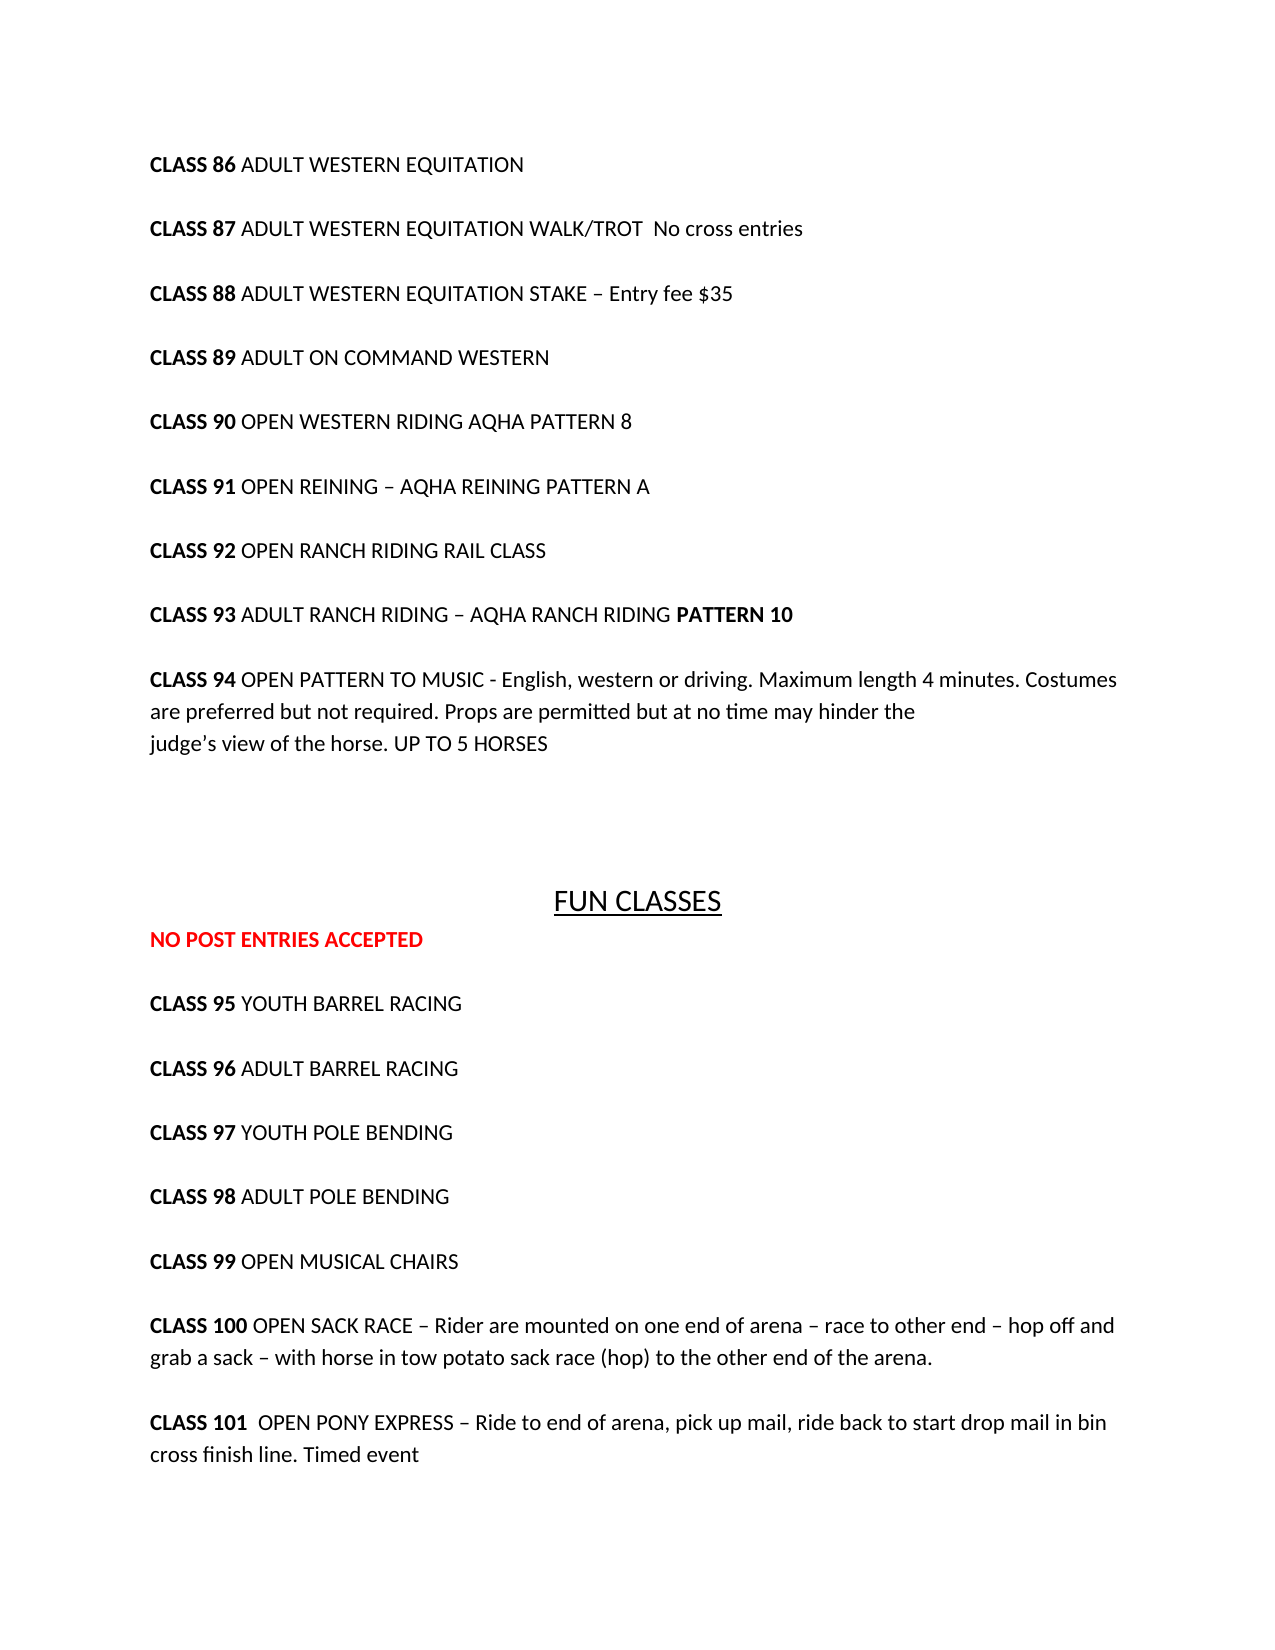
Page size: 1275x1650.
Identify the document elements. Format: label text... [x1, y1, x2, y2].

text CLASS 101 OPEN PONY EXPRESS – Ride to end of arena, pick up mail, ride back to start drop mail in bin cross finish line. Timed event [150, 1408, 1125, 1468]
text CLASS 100 OPEN SACK RACE – Rider are mounted on one end of arena – race to other end – hop off and grab a sack – with horse in tow potato sack race (hop) to the other end of the arena. [150, 1311, 1125, 1371]
text judge’s view of the horse. UP TO 5 HORSES [150, 729, 1125, 757]
text CLASS 93 ADULT RANCH RIDING – AQHA RANCH RIDING PATTERN 10 [150, 601, 1125, 629]
text CLASS 96 ADULT BARREL RACING [150, 1054, 1125, 1082]
text CLASS 97 YOUTH POLE BENDING [150, 1118, 1125, 1146]
text FUN CLASSES [150, 881, 1125, 919]
text CLASS 99 OPEN MUSICAL CHAIRS [150, 1247, 1125, 1275]
text CLASS 88 ADULT WESTERN EQUITATION STAKE – Entry fee $35 [150, 279, 1125, 307]
text CLASS 89 ADULT ON COMMAND WESTERN [150, 343, 1125, 371]
text CLASS 91 OPEN REINING – AQHA REINING PATTERN A [150, 472, 1125, 500]
text CLASS 94 OPEN PATTERN TO MUSIC - English, western or driving. Maximum length 4 minutes. Costumes are preferred but not required. Props are permitted but at no time may hinder the [150, 665, 1125, 725]
text NO POST ENTRIES ACCEPTED [150, 925, 1125, 953]
text CLASS 95 YOUTH BARREL RACING [150, 989, 1125, 1017]
text CLASS 98 ADULT POLE BENDING [150, 1182, 1125, 1211]
text CLASS 90 OPEN WESTERN RIDING AQHA PATTERN 8 [150, 407, 1125, 436]
text CLASS 87 ADULT WESTERN EQUITATION WALK/TROT No cross entries [150, 214, 1125, 242]
text CLASS 92 OPEN RANCH RIDING RAIL CLASS [150, 536, 1125, 564]
text CLASS 86 ADULT WESTERN EQUITATION [150, 150, 1125, 178]
